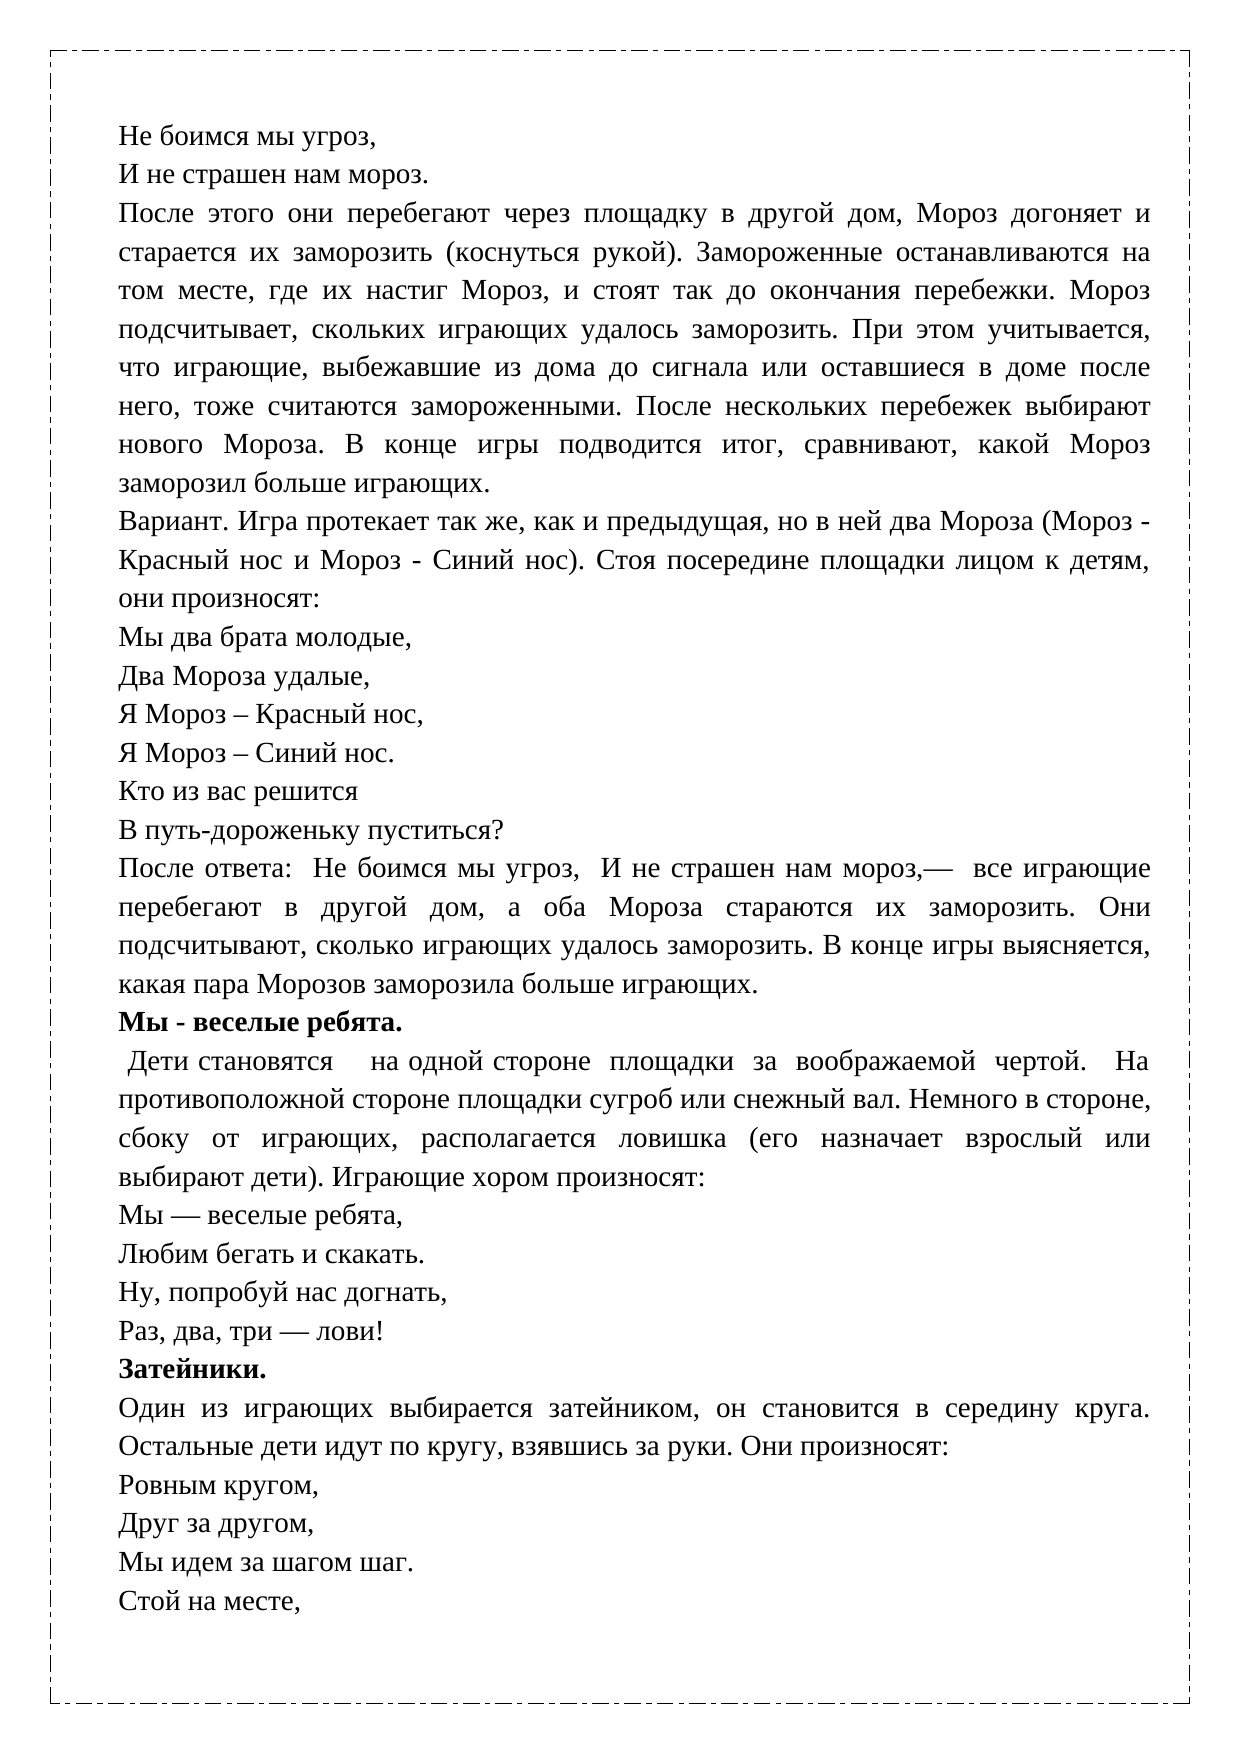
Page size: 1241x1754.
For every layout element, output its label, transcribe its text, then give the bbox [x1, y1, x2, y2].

text Один из играющих выбирается затейником, он становится в середину круга. Остальные дети идут по кругу, взявшись за руки. Они произносят: [118, 1390, 1152, 1462]
text Ровным кругом, [118, 1467, 1152, 1501]
text Стой на месте, [118, 1583, 1152, 1616]
text Дети становятся на одной стороне площадки за воображаемой чертой. На противоположной стороне площадки сугроб или снежный вал. Немного в стороне, сбоку от играющих, располагается ловишка (его назначает взрослый или выбирают дети). Играющие хором произносят: [118, 1043, 1152, 1192]
text И не страшен нам мороз. [118, 157, 1152, 190]
text Затейники. [118, 1351, 1152, 1385]
text Любим бегать и скакать. [118, 1236, 1152, 1269]
text Ну, попробуй нас догнать, [118, 1274, 1152, 1308]
text Мы - веселые ребята. [118, 1004, 1152, 1038]
text Друг за другом, [118, 1506, 1152, 1539]
text Мы два брата молодые, [118, 619, 1152, 653]
text После этого они перебегают через площадку в другой дом, Мороз догоняет и старается их заморозить (коснуться рукой). Замороженные останавливаются на том месте, где их настиг Мороз, и стоят так до окончания перебежки. Мороз подсчитывает, скольких играющих удалось заморозить. При этом учитывается, что играющие, выбежавшие из дома до сигнала или оставшиеся в доме после него, тоже считаются замороженными. После нескольких перебежек выбирают нового Мороза. В конце игры подводится итог, сравнивают, какой Мороз заморозил больше играющих. [118, 195, 1152, 498]
text Я Мороз – Красный нос, [118, 696, 1152, 730]
text Не боимся мы угроз, [118, 118, 1152, 152]
text В путь-дороженьку пуститься? [118, 812, 1152, 845]
text Мы идем за шагом шаг. [118, 1544, 1152, 1578]
text Два Мороза удалые, [118, 658, 1152, 691]
text Раз, два, три — лови! [118, 1313, 1152, 1346]
text Вариант. Игра протекает так же, как и предыдущая, но в ней два Мороза (Мороз - Красный нос и Мороз - Синий нос). Стоя посередине площадки лицом к детям, они произносят: [118, 503, 1152, 614]
text После ответа: Не боимся мы угроз, И не страшен нам мороз,— все играющие перебегают в другой дом, а оба Мороза стараются их заморозить. Они подсчитывают, сколько играющих удалось заморозить. В конце игры выясняется, какая пара Морозов заморозила больше играющих. [118, 850, 1152, 999]
text Мы — веселые ребята, [118, 1197, 1152, 1231]
text Я Мороз – Синий нос. [118, 735, 1152, 768]
text Кто из вас решится [118, 773, 1152, 807]
